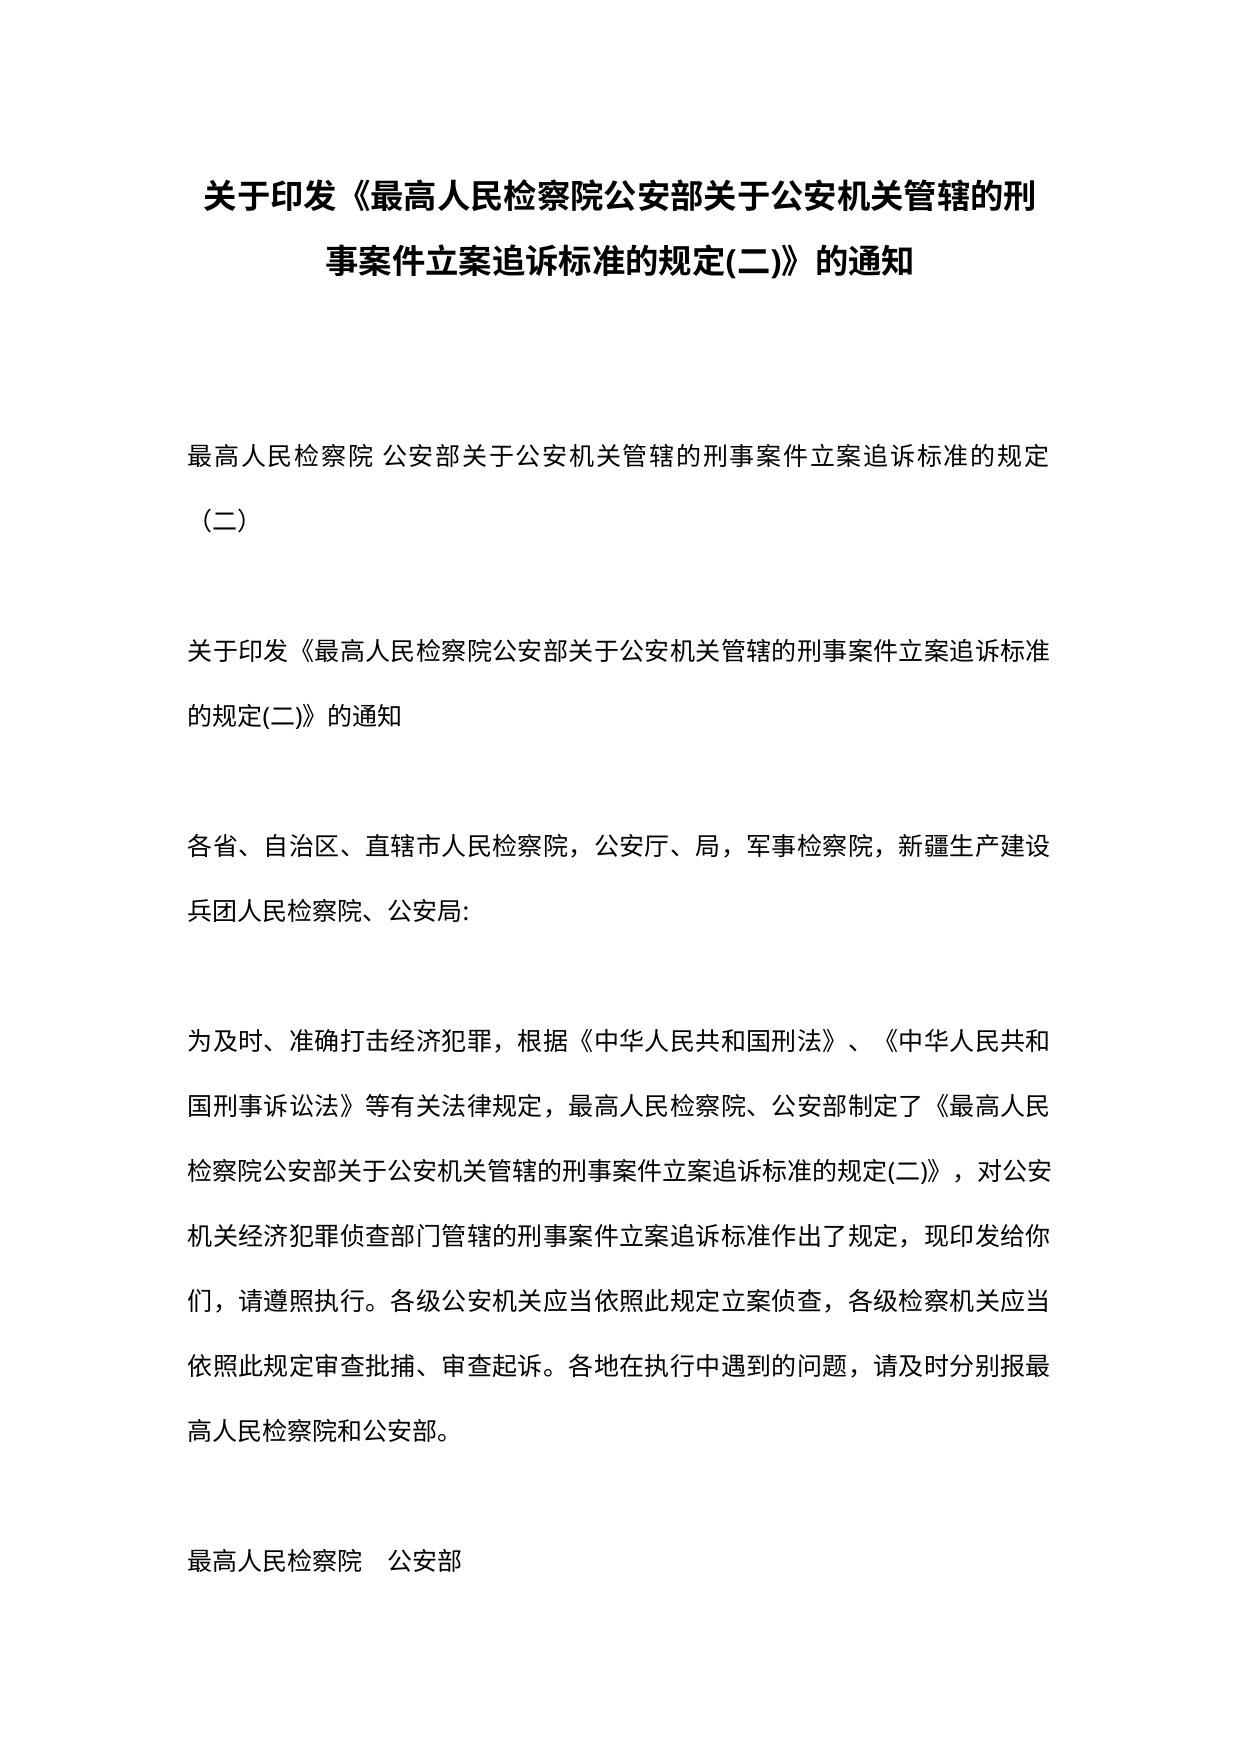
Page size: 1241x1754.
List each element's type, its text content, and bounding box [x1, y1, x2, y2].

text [187, 292, 1053, 1592]
text 关于印发《最高人民检察院公安部关于公安机关管辖的刑事案件立案追诉标准的规定(二)》的通知 [187, 162, 1053, 292]
